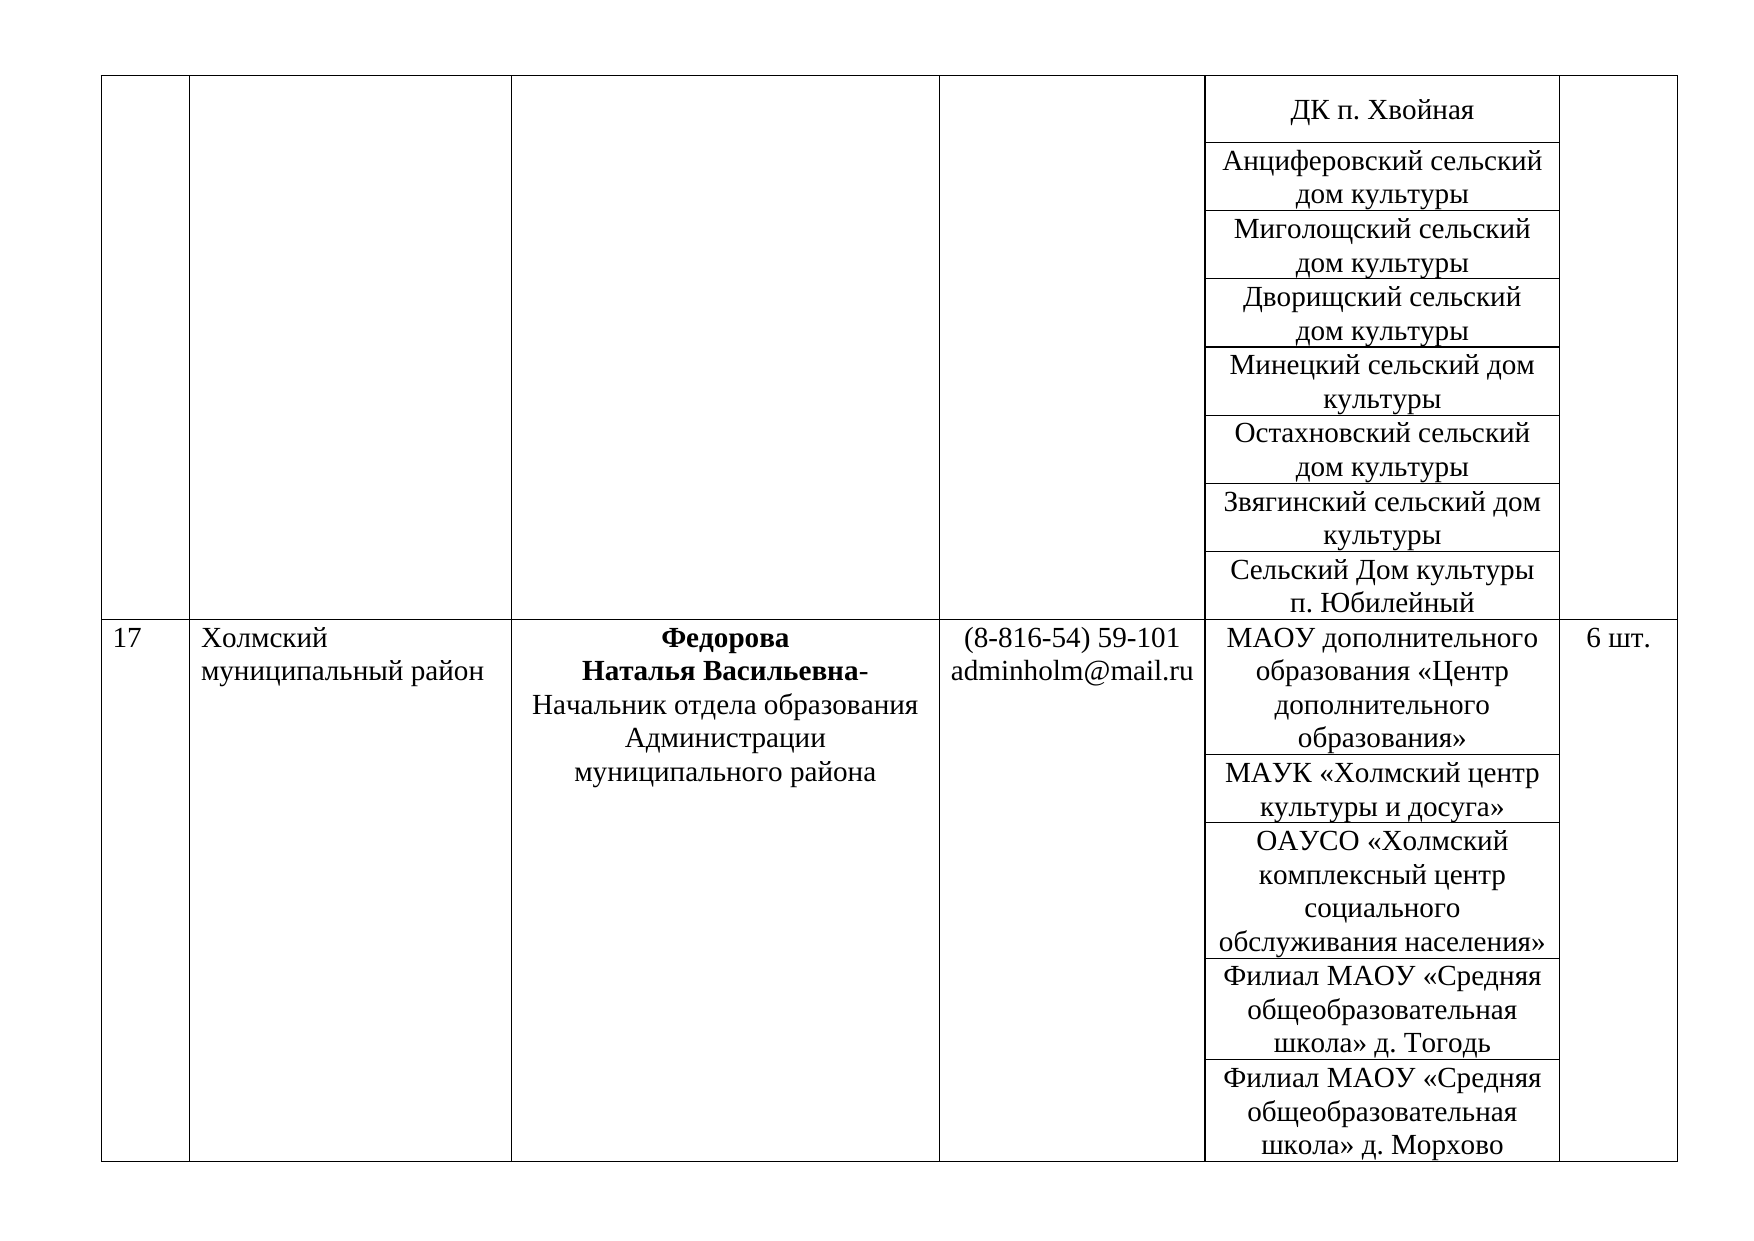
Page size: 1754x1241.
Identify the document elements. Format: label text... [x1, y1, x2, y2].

table_cell Звягинский сельский дом культуры [1206, 484, 1559, 551]
table_cell ОАУСО «Холмский комплексный центр социального обслуживания населения» [1206, 823, 1559, 957]
table_cell (8-816-54) 59-101 adminholm@mail.ru [940, 620, 1204, 1161]
table_cell Филиал МАОУ «Средняя общеобразовательная школа» д. Тогодь [1206, 959, 1559, 1059]
table_cell Остахновский сельский дом культуры [1206, 416, 1559, 483]
table_cell Дворищский сельский дом культуры [1206, 279, 1559, 346]
table_cell Филиал МАОУ «Средняя общеобразовательная школа» д. Морхово [1206, 1060, 1559, 1161]
table_cell МАУК «Холмский центр культуры и досуга» [1206, 755, 1559, 822]
table_cell МАОУ дополнительного образования «Центр дополнительного образования» [1206, 620, 1559, 754]
table_cell Федорова Наталья Васильевна- Начальник отдела образования Администрации муниципального района [512, 620, 939, 1161]
table_cell Миголощский сельский дом культуры [1206, 211, 1559, 278]
table_cell Холмский муниципальный район [190, 620, 511, 1161]
table_cell ДК п. Хвойная [1206, 76, 1559, 142]
table_cell Минецкий сельский дом культуры [1206, 348, 1559, 414]
table_cell Анциферовский сельский дом культуры [1206, 143, 1559, 210]
table_cell 6 шт. [1560, 620, 1677, 1161]
table_cell 17 [102, 620, 189, 1161]
table_cell Сельский Дом культуры п. Юбилейный [1206, 552, 1559, 619]
